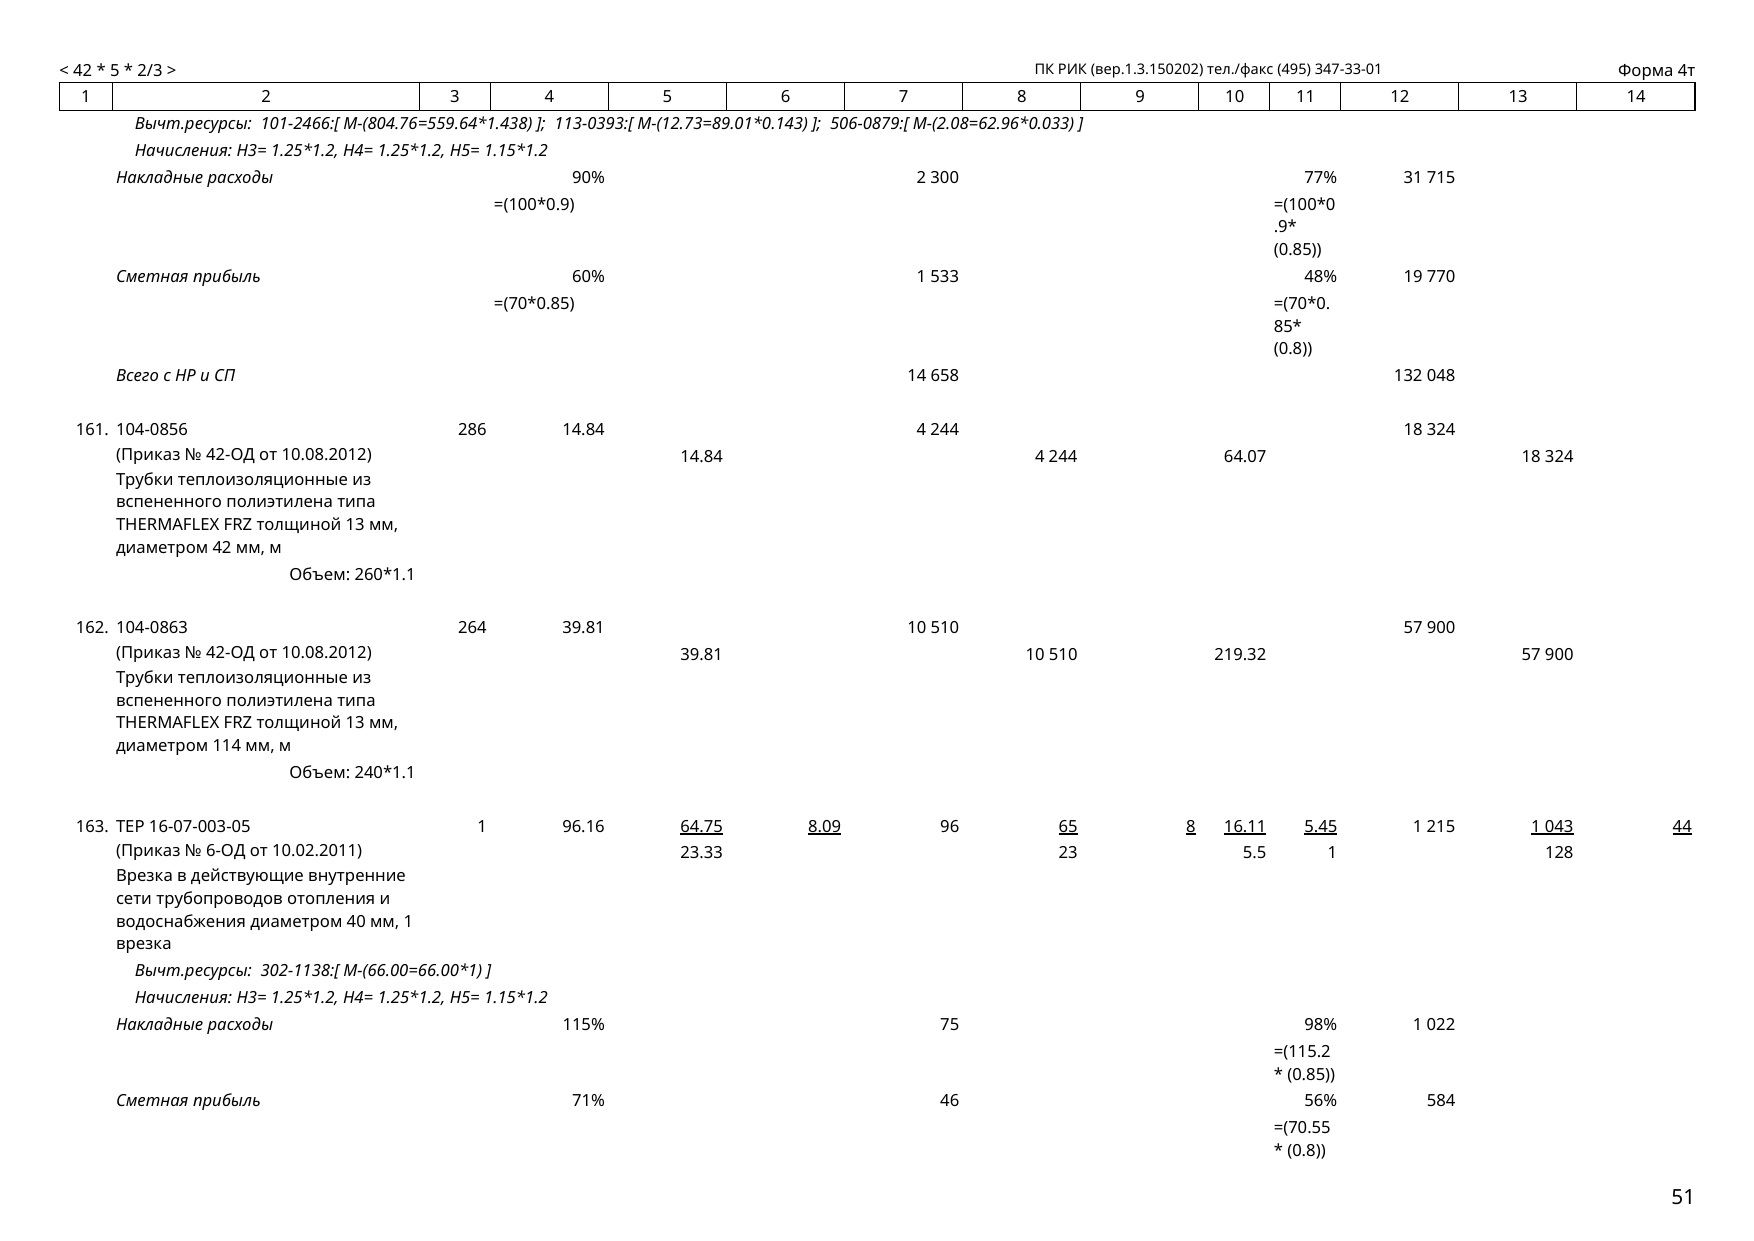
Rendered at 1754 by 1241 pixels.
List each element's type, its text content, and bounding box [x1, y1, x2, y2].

table_header 9 [1081, 83, 1198, 110]
table_header 3 [420, 83, 490, 110]
table_header 7 [845, 83, 962, 110]
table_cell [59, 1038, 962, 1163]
table_header 11 [1270, 83, 1340, 110]
table_header 10 [1199, 83, 1269, 110]
table_header 14 [1577, 83, 1694, 110]
table_header 4 [491, 83, 608, 110]
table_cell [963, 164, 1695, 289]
table_header 2 [113, 83, 419, 110]
table_header 5 [609, 83, 726, 110]
table_header 12 [1341, 83, 1458, 110]
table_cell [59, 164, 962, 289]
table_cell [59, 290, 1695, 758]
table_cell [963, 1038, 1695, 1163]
table_header 13 [1459, 83, 1576, 110]
table_header 1 [60, 83, 112, 110]
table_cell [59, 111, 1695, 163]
table_header 6 [727, 83, 844, 110]
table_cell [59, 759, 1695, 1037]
table_header 8 [963, 83, 1080, 110]
